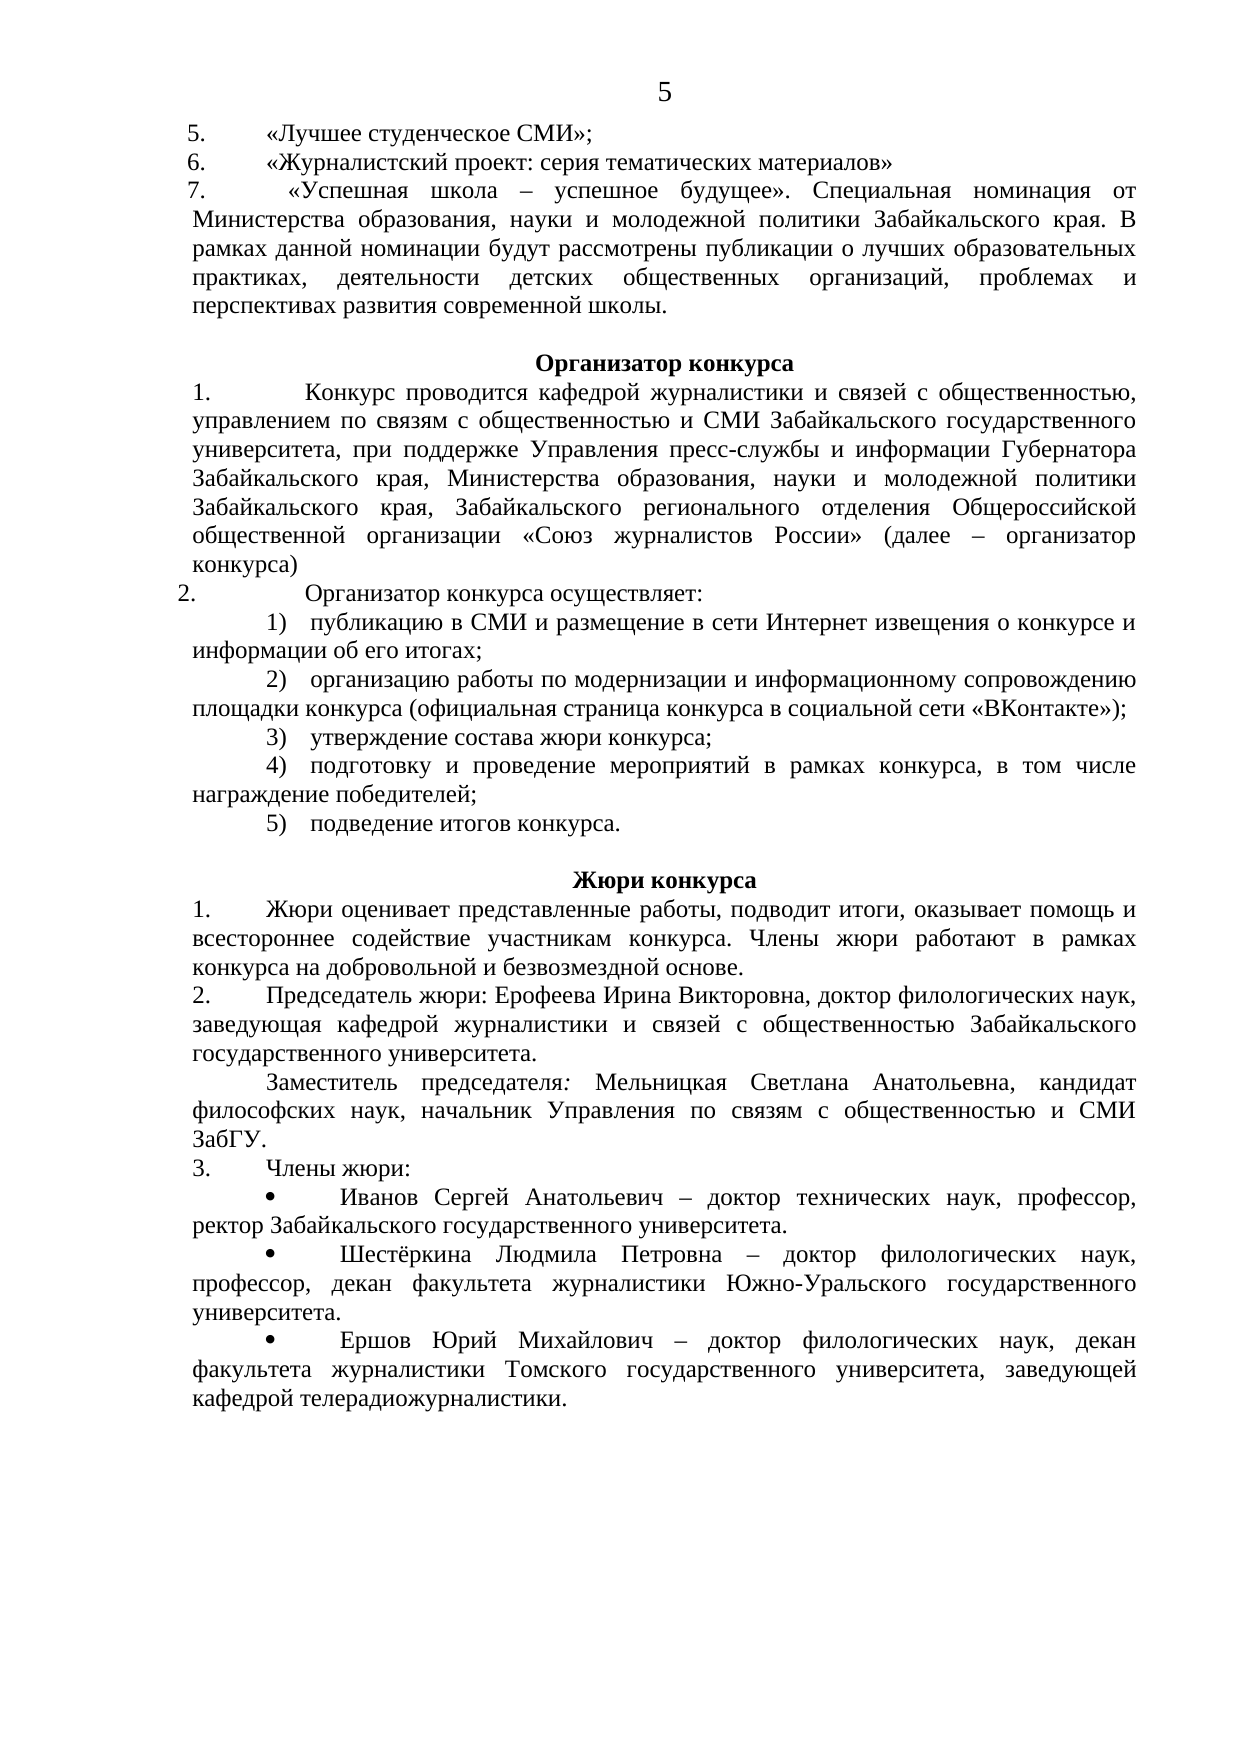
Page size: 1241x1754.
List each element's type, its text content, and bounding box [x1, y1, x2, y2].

list Организатор конкурса осуществляет: [177, 578, 1137, 607]
list Заместитель председателя: Мельницкая Светлана Анатольевна, кандидат философских наук, начальник Управления по связям с общественностью и СМИ ЗабГУ. [192, 1067, 1137, 1153]
text Жюри конкурса [192, 866, 1137, 894]
list «Успешная школа – успешное будущее». Специальная номинация от Министерства образования, науки и молодежной политики Забайкальского края. В рамках данной номинации будут рассмотрены публикации о лучших образовательных практиках, деятельности детских общественных организаций, проблемах и перспективах развития современной школы. [187, 176, 1137, 319]
text Организатор конкурса [192, 348, 1137, 377]
list публикацию в СМИ и размещение в сети Интернет извещения о конкурсе и информации об его итогах; [192, 607, 1137, 664]
list подведение итогов конкурса. [192, 808, 1137, 837]
list «Лучшее студенческое СМИ»; [187, 118, 1137, 147]
list подготовку и проведение мероприятий в рамках конкурса, в том числе награждение победителей; [192, 751, 1137, 808]
list организацию работы по модернизации и информационному сопровождению площадки конкурса (официальная страница конкурса в социальной сети «ВКонтакте»); [192, 664, 1137, 722]
list Ершов Юрий Михайлович – доктор филологических наук, декан факультета журналистики Томского государственного университета, заведующей кафедрой телерадиожурналистики. [192, 1326, 1137, 1412]
list «Журналистский проект: серия тематических материалов» [187, 147, 1137, 176]
list Председатель жюри: Ерофеева Ирина Викторовна, доктор филологических наук, заведующая кафедрой журналистики и связей с общественностью Забайкальского государственного университета. [192, 981, 1137, 1067]
list Шестёркина Людмила Петровна – доктор филологических наук, профессор, декан факультета журналистики Южно-Уральского государственного университета. [192, 1239, 1137, 1326]
list утверждение состава жюри конкурса; [192, 722, 1137, 751]
list Жюри оценивает представленные работы, подводит итоги, оказывает помощь и всестороннее содействие участникам конкурса. Члены жюри работают в рамках конкурса на добровольной и безвозмездной основе. [192, 894, 1137, 981]
list Конкурс проводится кафедрой журналистики и связей с общественностью, управлением по связям с общественностью и СМИ Забайкальского государственного университета, при поддержке Управления пресс-службы и информации Губернатора Забайкальского края, Министерства образования, науки и молодежной политики Забайкальского края, Забайкальского регионального отделения Общероссийской общественной организации «Союз журналистов России» (далее – организатор конкурса) [192, 377, 1137, 578]
list Члены жюри: [192, 1153, 1137, 1182]
list Иванов Сергей Анатольевич – доктор технических наук, профессор, ректор Забайкальского государственного университета. [192, 1182, 1137, 1239]
